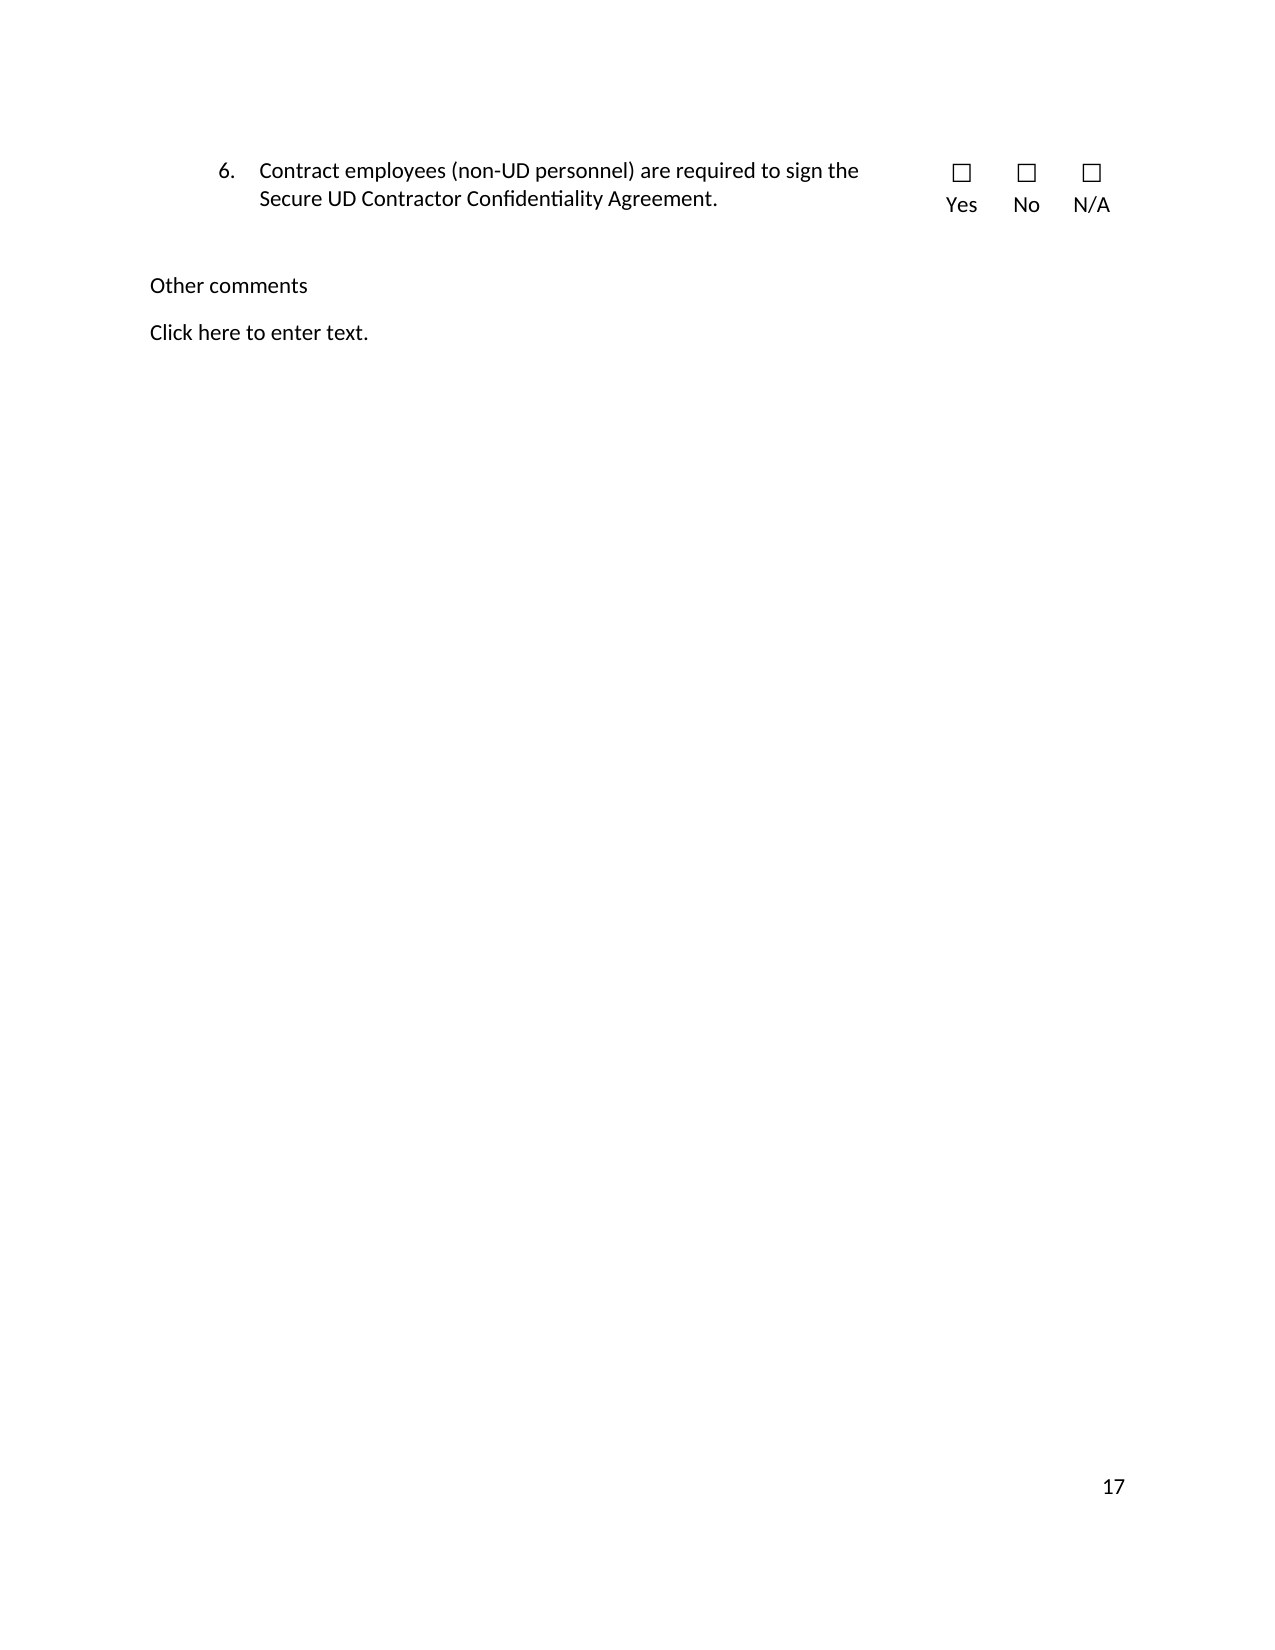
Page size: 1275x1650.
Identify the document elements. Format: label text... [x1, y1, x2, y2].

table_header Contract employees (non-UD personnel) are required to sign the Secure UD Contractor Confidentiality Agreement. [248, 150, 929, 224]
table_header N/A [1059, 150, 1124, 224]
table_header No [994, 150, 1059, 224]
table_header Yes [929, 150, 994, 224]
table_header 6. [150, 150, 247, 224]
text Other comments [150, 271, 1125, 299]
